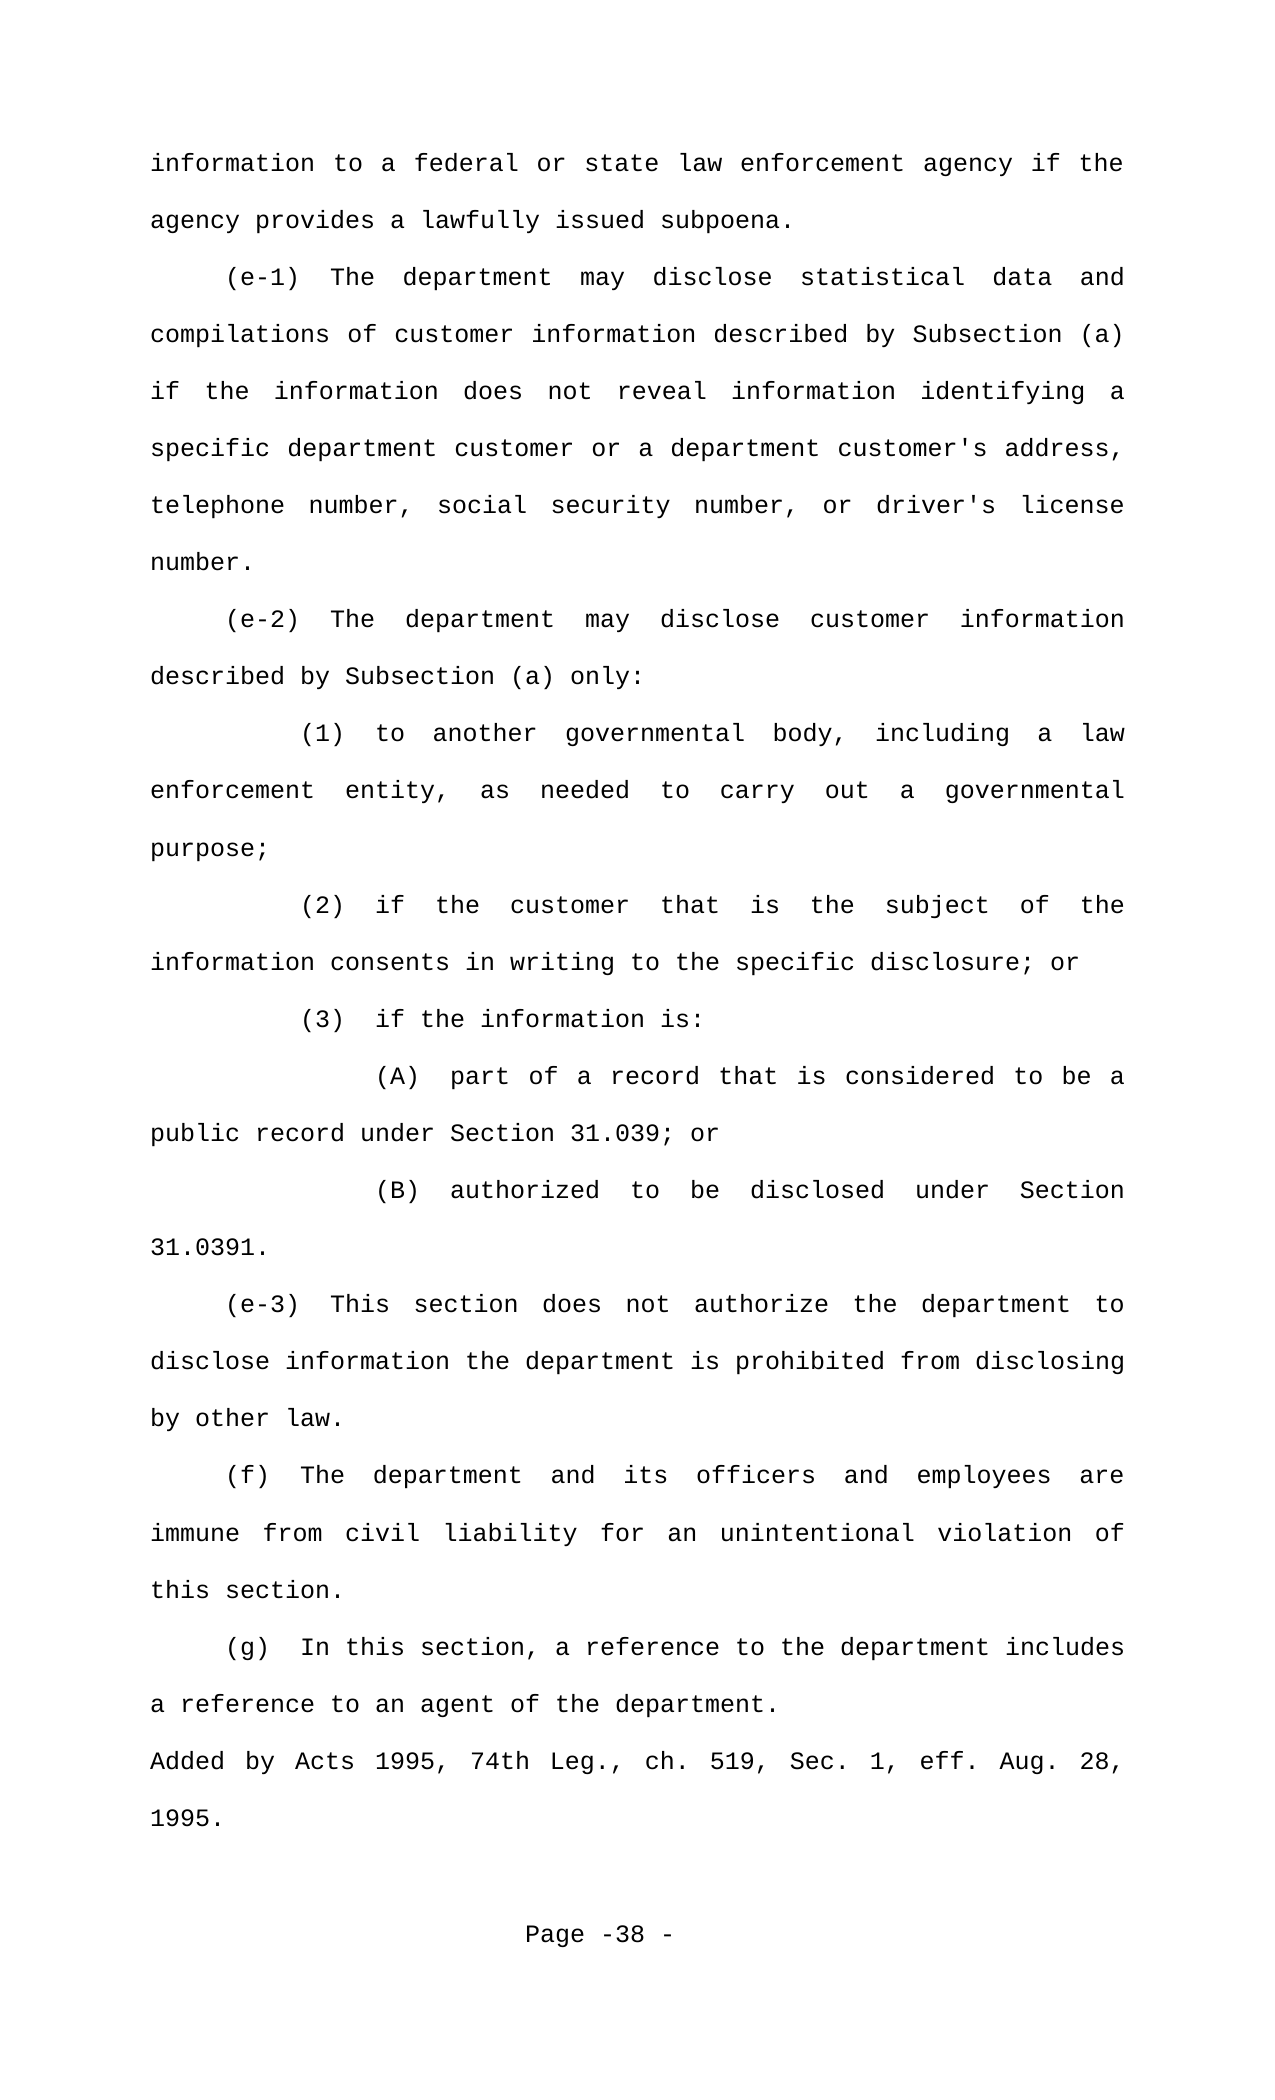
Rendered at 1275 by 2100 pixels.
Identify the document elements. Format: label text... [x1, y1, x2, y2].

text (B) authorized to be disclosed under Section 31.0391. [150, 1177, 1125, 1263]
text (g) In this section, a reference to the department includes a reference to an agent of the department. [150, 1634, 1125, 1720]
text Added by Acts 1995, 74th Leg., ch. 519, Sec. 1, eff. Aug. 28, 1995. [150, 1748, 1125, 1834]
text (f) The department and its officers and employees are immune from civil liability for an unintentional violation of this section. [150, 1463, 1125, 1606]
text (e-1) The department may disclose statistical data and compilations of customer information described by Subsection (a) if the information does not reveal information identifying a specific department customer or a department customer's address, telephone number, social security number, or driver's license number. [150, 264, 1125, 578]
text (e-3) This section does not authorize the department to disclose information the department is prohibited from disclosing by other law. [150, 1292, 1125, 1434]
text (e-2) The department may disclose customer information described by Subsection (a) only: [150, 607, 1125, 692]
text (A) part of a record that is considered to be a public record under Section 31.039; or [150, 1063, 1125, 1149]
text (1) to another governmental body, including a law enforcement entity, as needed to carry out a governmental purpose; [150, 721, 1125, 863]
text (2) if the customer that is the subject of the information consents in writing to the specific disclosure; or [150, 892, 1125, 978]
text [150, 150, 1125, 236]
text (3) if the information is: [150, 1006, 1125, 1035]
